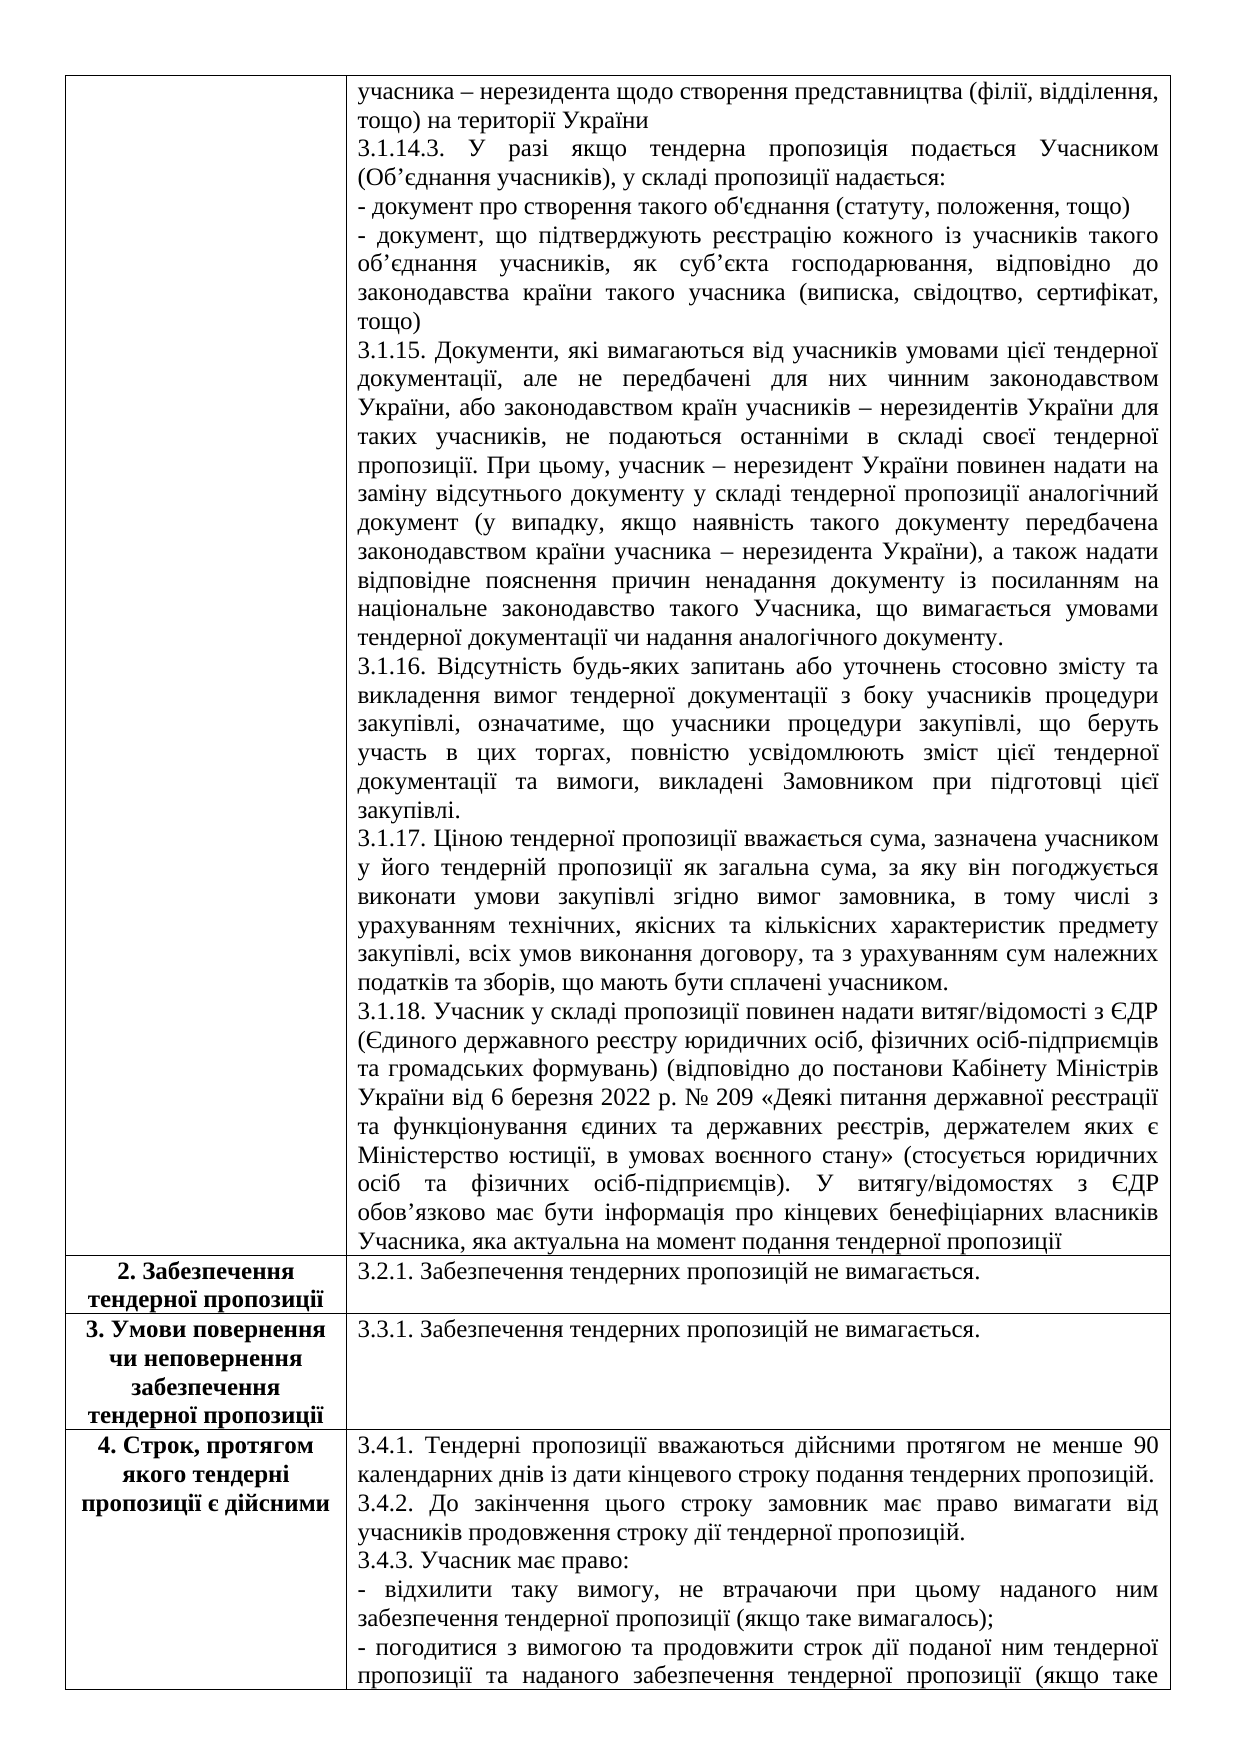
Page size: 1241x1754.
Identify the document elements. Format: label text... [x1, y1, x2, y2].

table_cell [347, 1430, 1170, 1689]
table_cell 2. Забезпечення тендерної пропозиції [66, 1256, 346, 1313]
table_cell 3.3.1. Забезпечення тендерних пропозицій не вимагається. [347, 1314, 1170, 1429]
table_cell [347, 76, 1170, 1255]
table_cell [66, 1430, 346, 1689]
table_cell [66, 76, 346, 1255]
table_cell 3.2.1. Забезпечення тендерних пропозицій не вимагається. [347, 1256, 1170, 1313]
table_cell 3. Умови повернення чи неповернення забезпечення тендерної пропозиції [66, 1314, 346, 1429]
